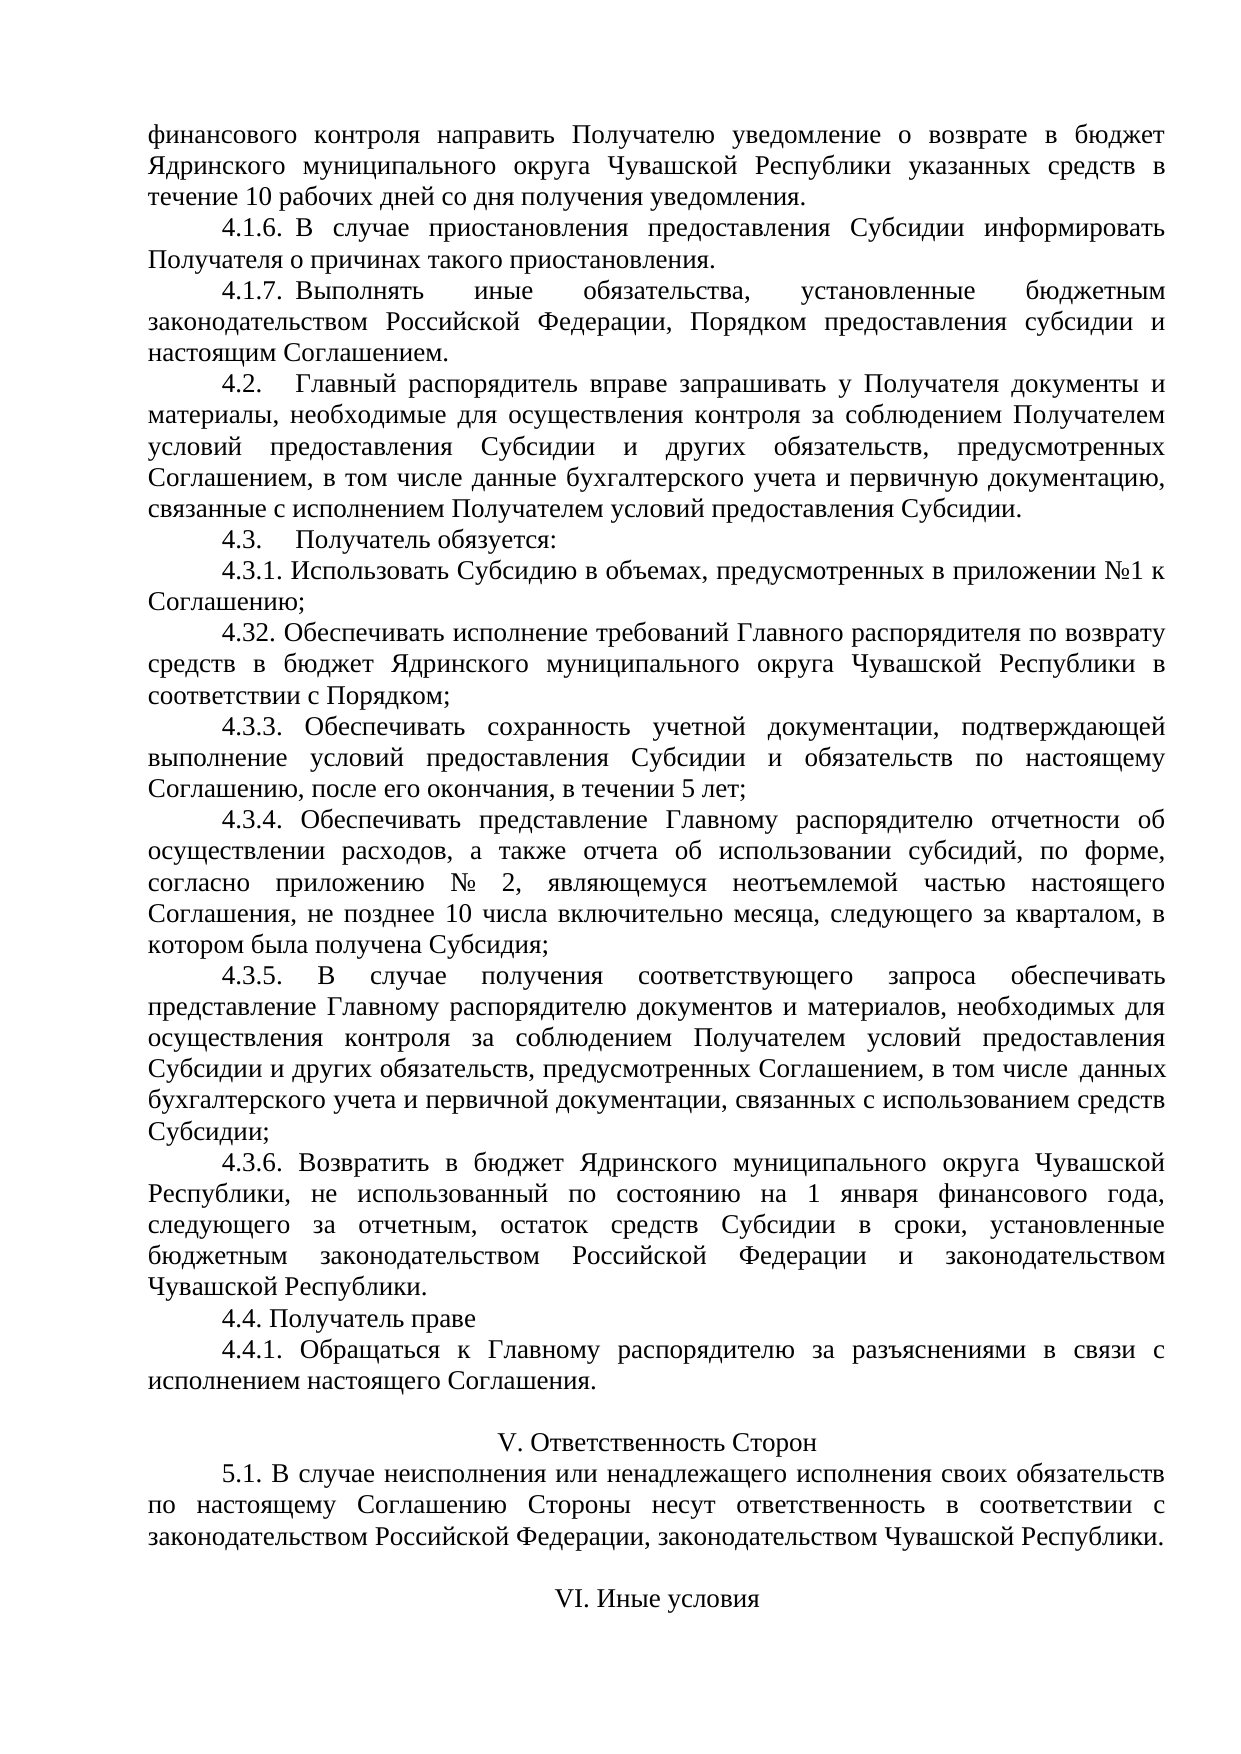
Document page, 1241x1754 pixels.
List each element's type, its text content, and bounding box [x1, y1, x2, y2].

text 4.4. Получатель праве [148, 1302, 1167, 1333]
text 4.3.1. Использовать Субсидию в объемах, предусмотренных в приложении №1 к Соглашению; [148, 554, 1167, 616]
text 4.3.3. Обеспечивать сохранность учетной документации, подтверждающей выполнение условий предоставления Субсидии и обязательств по настоящему Соглашению, после его окончания, в течении 5 лет; [148, 710, 1167, 803]
text V. Ответственность Сторон [148, 1426, 1167, 1457]
list Главный распорядитель вправе запрашивать у Получателя документы и материалы, необходимые для осуществления контроля за соблюдением Получателем условий предоставления Субсидии и других обязательств, предусмотренных Соглашением, в том числе данные бухгалтерского учета и первичную документацию, связанные с исполнением Получателем условий предоставления Субсидии. [148, 367, 1167, 523]
text 4.3.4. Обеспечивать представление Главному распорядителю отчетности об осуществлении расходов, а также отчета об использовании субсидий, по форме, согласно приложению № 2, являющемуся неотъемлемой частью настоящего Соглашения, не позднее 10 числа включительно месяца, следующего за кварталом, в котором была получена Субсидия; [148, 803, 1167, 959]
list Получатель обязуется: [148, 523, 1167, 554]
list Выполнять иные обязательства, установленные бюджетным законодательством Российской Федерации, Порядком предоставления субсидии и настоящим Соглашением. [148, 274, 1167, 367]
text 4.32. Обеспечивать исполнение требований Главного распорядителя по возврату средств в бюджет Ядринского муниципального округа Чувашской Республики в соответствии с Порядком; [148, 616, 1167, 710]
text 4.3.5. В случае получения соответствующего запроса обеспечивать представление Главному распорядителю документов и материалов, необходимых для осуществления контроля за соблюдением Получателем условий предоставления Субсидии и других обязательств, предусмотренных Соглашением, в том числе данных бухгалтерского учета и первичной документации, связанных с использованием средств Субсидии; [148, 959, 1167, 1146]
text VI. Иные условия [148, 1582, 1167, 1613]
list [148, 118, 1167, 212]
text 4.3.6. Возвратить в бюджет Ядринского муниципального округа Чувашской Республики, не использованный по состоянию на 1 января финансового года, следующего за отчетным, остаток средств Субсидии в сроки, установленные бюджетным законодательством Российской Федерации и законодательством Чувашской Республики. [148, 1146, 1167, 1302]
list В случае приостановления предоставления Субсидии информировать Получателя о причинах такого приостановления. [148, 212, 1167, 274]
text 4.4.1. Обращаться к Главному распорядителю за разъяснениями в связи с исполнением настоящего Соглашения. [148, 1333, 1167, 1395]
text 5.1. В случае неисполнения или ненадлежащего исполнения своих обязательств по настоящему Соглашению Стороны несут ответственность в соответствии с законодательством Российской Федерации, законодательством Чувашской Республики. [148, 1457, 1167, 1551]
